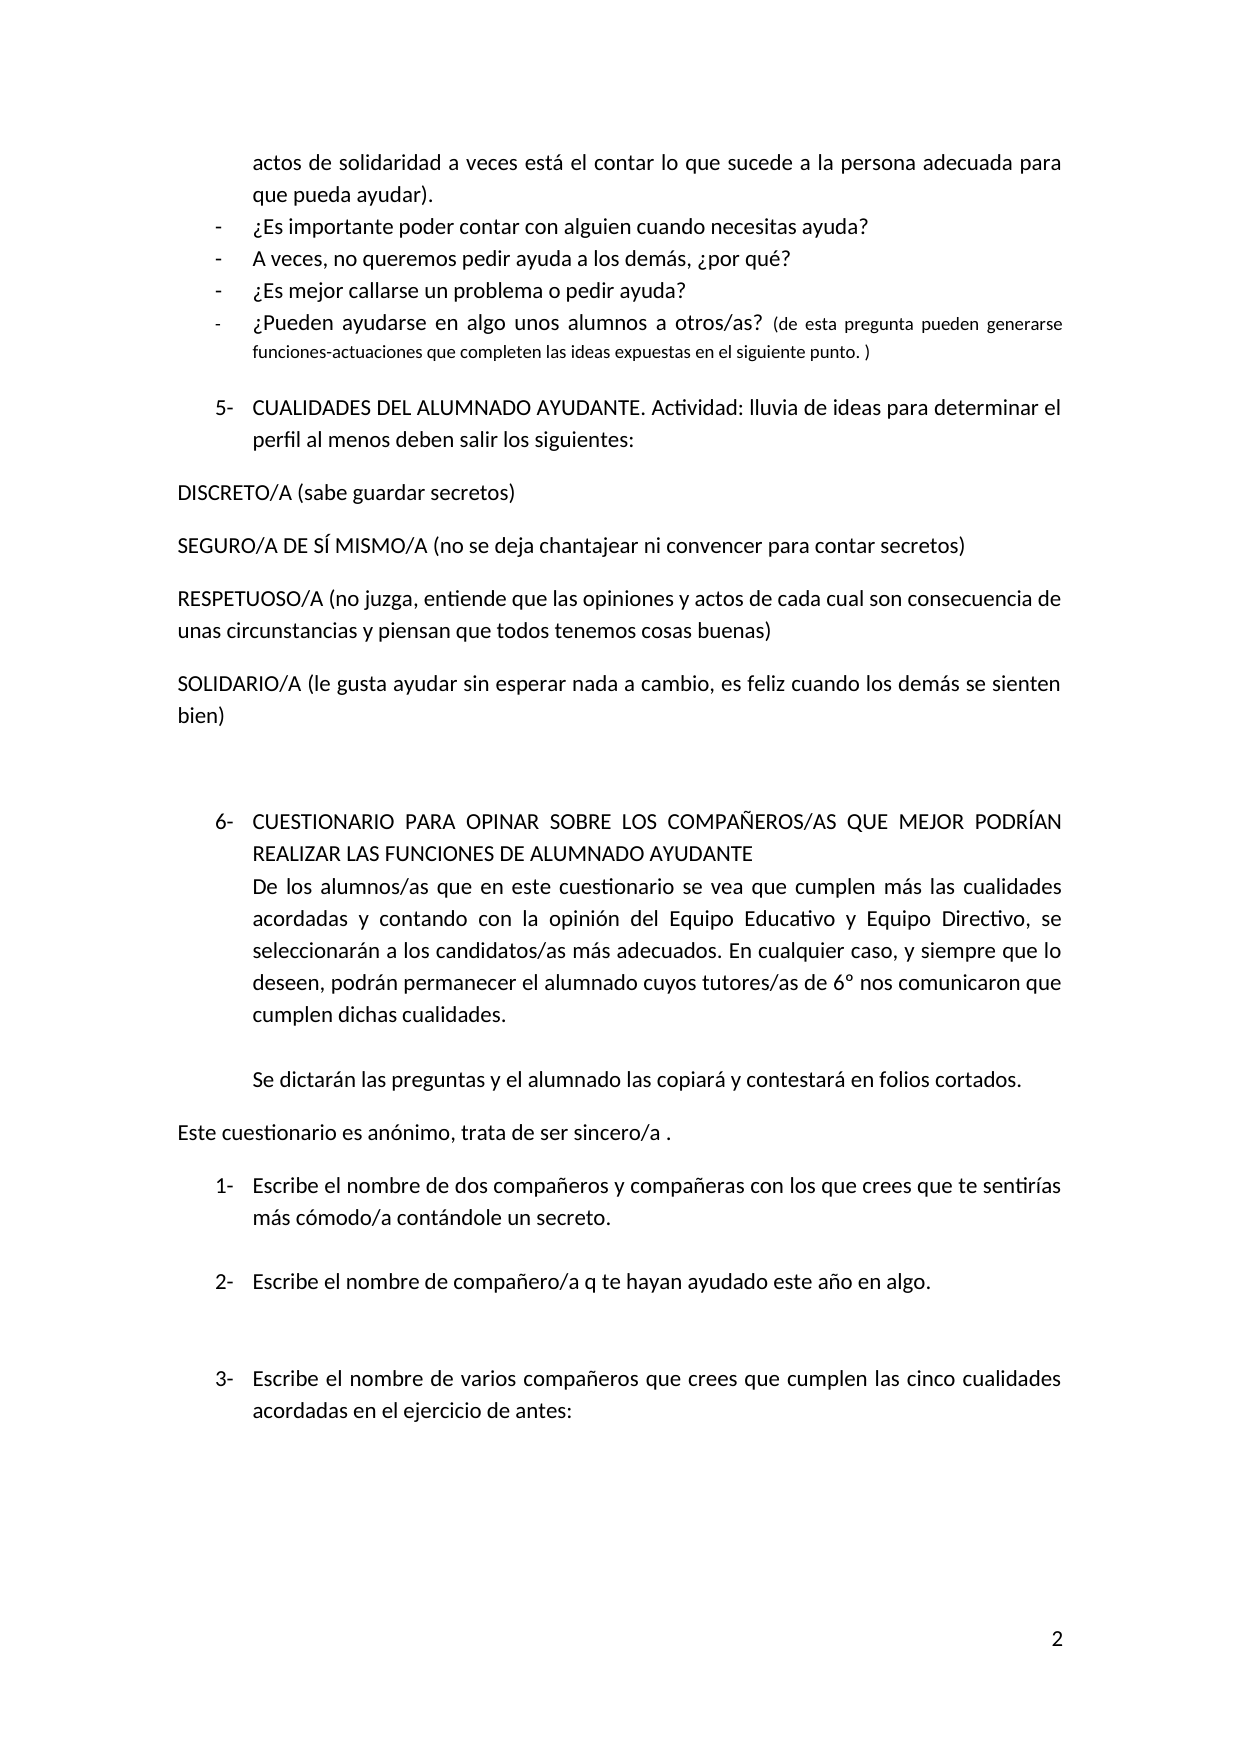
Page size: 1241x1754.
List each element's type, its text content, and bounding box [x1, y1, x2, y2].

list A veces, no queremos pedir ayuda a los demás, ¿por qué? [215, 244, 1063, 272]
list ¿Es importante poder contar con alguien cuando necesitas ayuda? [215, 212, 1063, 240]
list CUESTIONARIO PARA OPINAR SOBRE LOS COMPAÑEROS/AS QUE MEJOR PODRÍAN REALIZAR LAS FUNCIONES DE ALUMNADO AYUDANTE [215, 807, 1063, 868]
list Escribe el nombre de dos compañeros y compañeras con los que crees que te sentirías más cómodo/a contándole un secreto. [215, 1171, 1063, 1231]
text SOLIDARIO/A (le gusta ayudar sin esperar nada a cambio, es feliz cuando los demás se sienten bien) [177, 669, 1063, 729]
text SEGURO/A DE SÍ MISMO/A (no se deja chantajear ni convencer para contar secretos) [177, 531, 1063, 559]
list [252, 148, 1063, 208]
list CUALIDADES DEL ALUMNADO AYUDANTE. Actividad: lluvia de ideas para determinar el perfil al menos deben salir los siguientes: [215, 393, 1063, 453]
list Escribe el nombre de varios compañeros que crees que cumplen las cinco cualidades acordadas en el ejercicio de antes: [215, 1364, 1063, 1424]
list De los alumnos/as que en este cuestionario se vea que cumplen más las cualidades acordadas y contando con la opinión del Equipo Educativo y Equipo Directivo, se seleccionarán a los candidatos/as más adecuados. En cualquier caso, y siempre que lo deseen, podrán permanecer el alumnado cuyos tutores/as de 6º nos comunicaron que cumplen dichas cualidades. [252, 872, 1063, 1028]
list ¿Pueden ayudarse en algo unos alumnos a otros/as? (de esta pregunta pueden generarse funciones-actuaciones que completen las ideas expuestas en el siguiente punto. ) [215, 308, 1063, 363]
list ¿Es mejor callarse un problema o pedir ayuda? [215, 276, 1063, 304]
text Este cuestionario es anónimo, trata de ser sincero/a . [177, 1118, 1063, 1146]
text DISCRETO/A (sabe guardar secretos) [177, 478, 1063, 506]
text RESPETUOSO/A (no juzga, entiende que las opiniones y actos de cada cual son consecuencia de unas circunstancias y piensan que todos tenemos cosas buenas) [177, 584, 1063, 644]
list Escribe el nombre de compañero/a q te hayan ayudado este año en algo. [215, 1267, 1063, 1296]
list Se dictarán las preguntas y el alumnado las copiará y contestará en folios cortados. [252, 1065, 1063, 1093]
